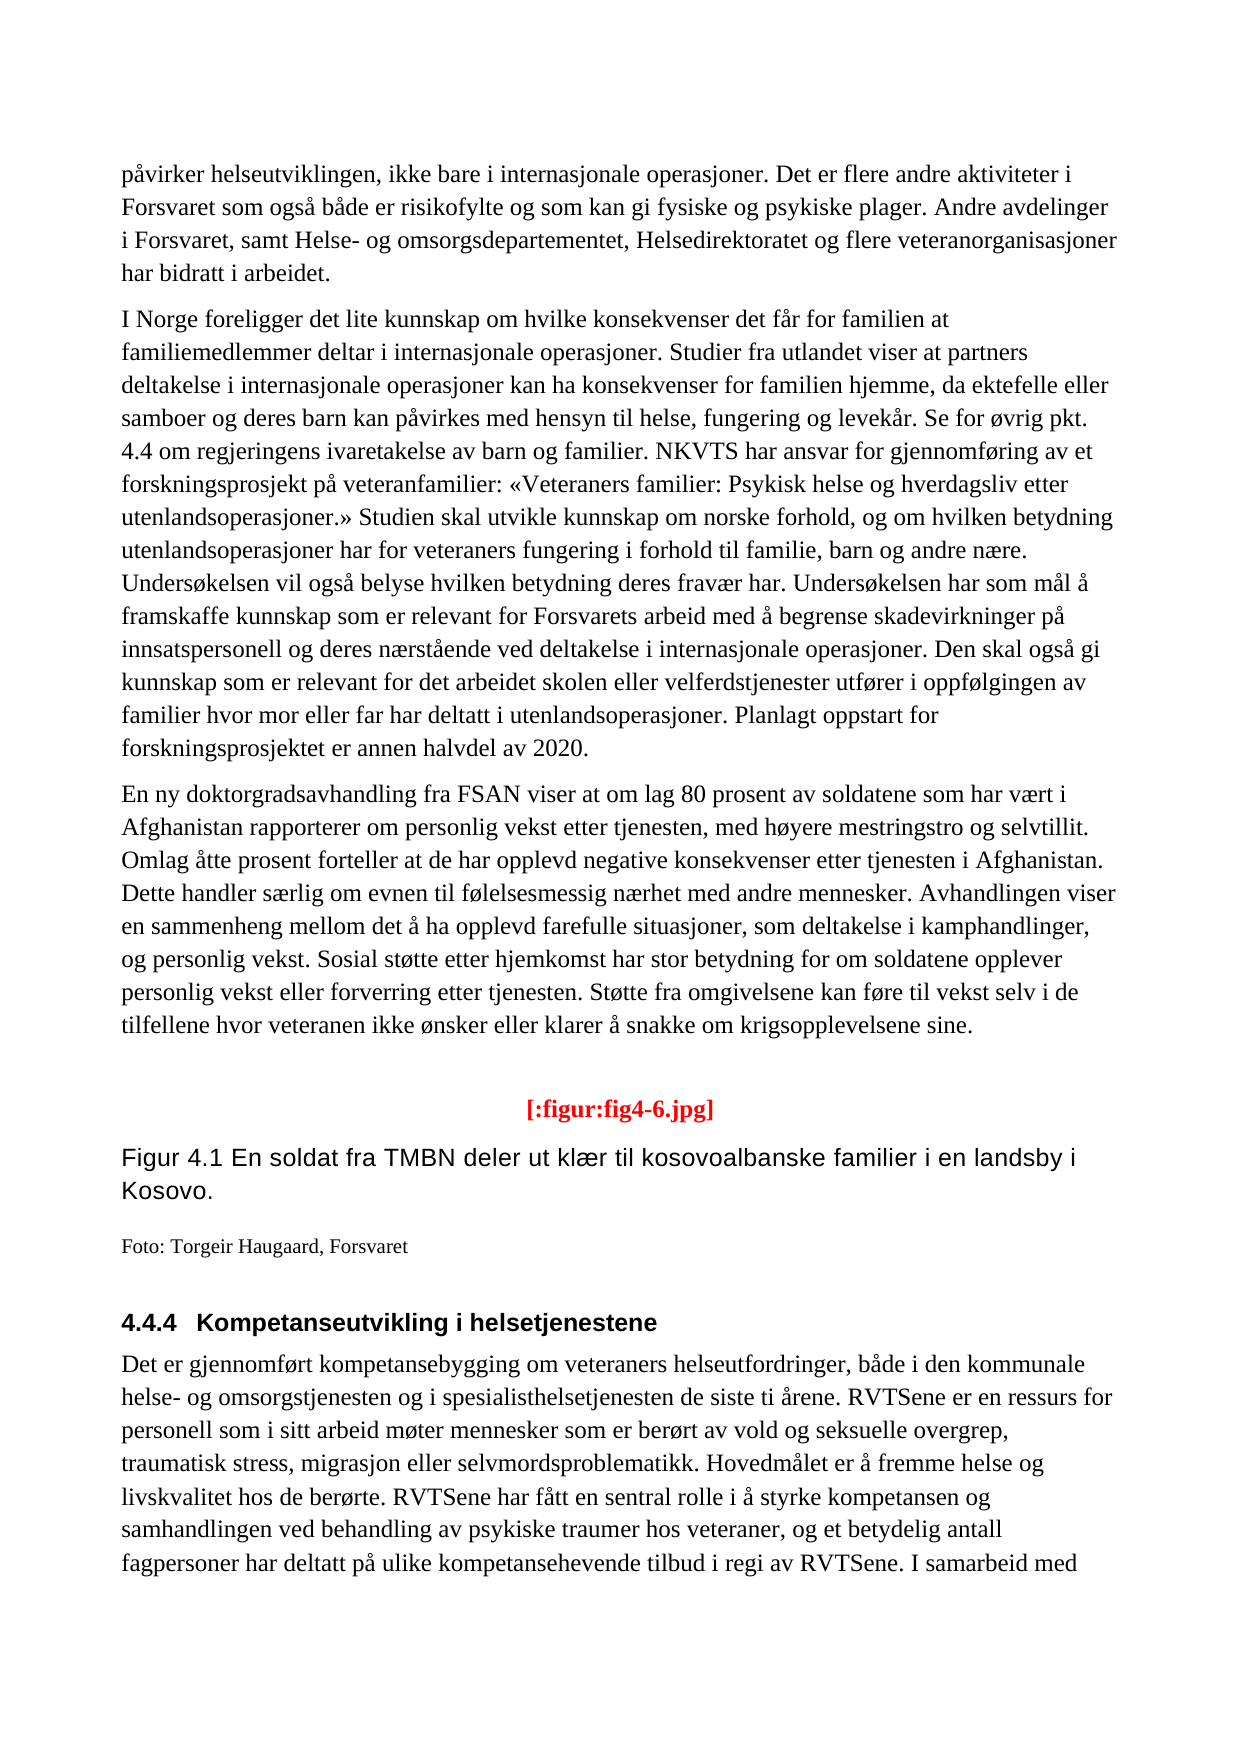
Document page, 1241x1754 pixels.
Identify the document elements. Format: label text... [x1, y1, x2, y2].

text Foto: Torgeir Haugaard, Forsvaret [121, 1234, 1119, 1258]
subtitle Kompetanseutvikling i helsetjenestene [121, 1308, 1119, 1337]
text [121, 159, 1119, 287]
text En ny doktorgradsavhandling fra FSAN viser at om lag 80 prosent av soldatene som har vært i Afghanistan rapporterer om personlig vekst etter tjenesten, med høyere mestringstro og selvtillit. Omlag åtte prosent forteller at de har opplevd negative konsekvenser etter tjenesten i Afghanistan. Dette handler særlig om evnen til følelsesmessig nærhet med andre mennesker. Avhandlingen viser en sammenheng mellom det å ha opplevd farefulle situasjoner, som deltakelse i kamphandlinger, og personlig vekst. Sosial støtte etter hjemkomst har stor betydning for om soldatene opplever personlig vekst eller forverring etter tjenesten. Støtte fra omgivelsene kan føre til vekst selv i de tilfellene hvor veteranen ikke ønsker eller klarer å snakke om krigsopplevelsene sine. [121, 779, 1119, 1039]
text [121, 1349, 1119, 1576]
text [:figur:fig4-6.jpg] [121, 1097, 1119, 1122]
text I Norge foreligger det lite kunnskap om hvilke konsekvenser det får for familien at familiemedlemmer deltar i internasjonale operasjoner. Studier fra utlandet viser at partners deltakelse i internasjonale operasjoner kan ha konsekvenser for familien hjemme, da ektefelle eller samboer og deres barn kan påvirkes med hensyn til helse, fungering og levekår. Se for øvrig pkt. 4.4 om regjeringens ivaretakelse av barn og familier. NKVTS har ansvar for gjennomføring av et forskningsprosjekt på veteranfamilier: «Veteraners familier: Psykisk helse og hverdagsliv etter utenlandsoperasjoner.» Studien skal utvikle kunnskap om norske forhold, og om hvilken betydning utenlandsoperasjoner har for veteraners fungering i forhold til familie, barn og andre nære. Undersøkelsen vil også belyse hvilken betydning deres fravær har. Undersøkelsen har som mål å framskaffe kunnskap som er relevant for Forsvarets arbeid med å begrense skadevirkninger på innsatspersonell og deres nærstående ved deltakelse i internasjonale operasjoner. Den skal også gi kunnskap som er relevant for det arbeidet skolen eller velferdstjenester utfører i oppfølgingen av familier hvor mor eller far har deltatt i utenlandsoperasjoner. Planlagt oppstart for forskningsprosjektet er annen halvdel av 2020. [121, 304, 1119, 762]
text En soldat fra TMBN deler ut klær til kosovoalbanske familier i en landsby i Kosovo. [121, 1143, 1119, 1205]
